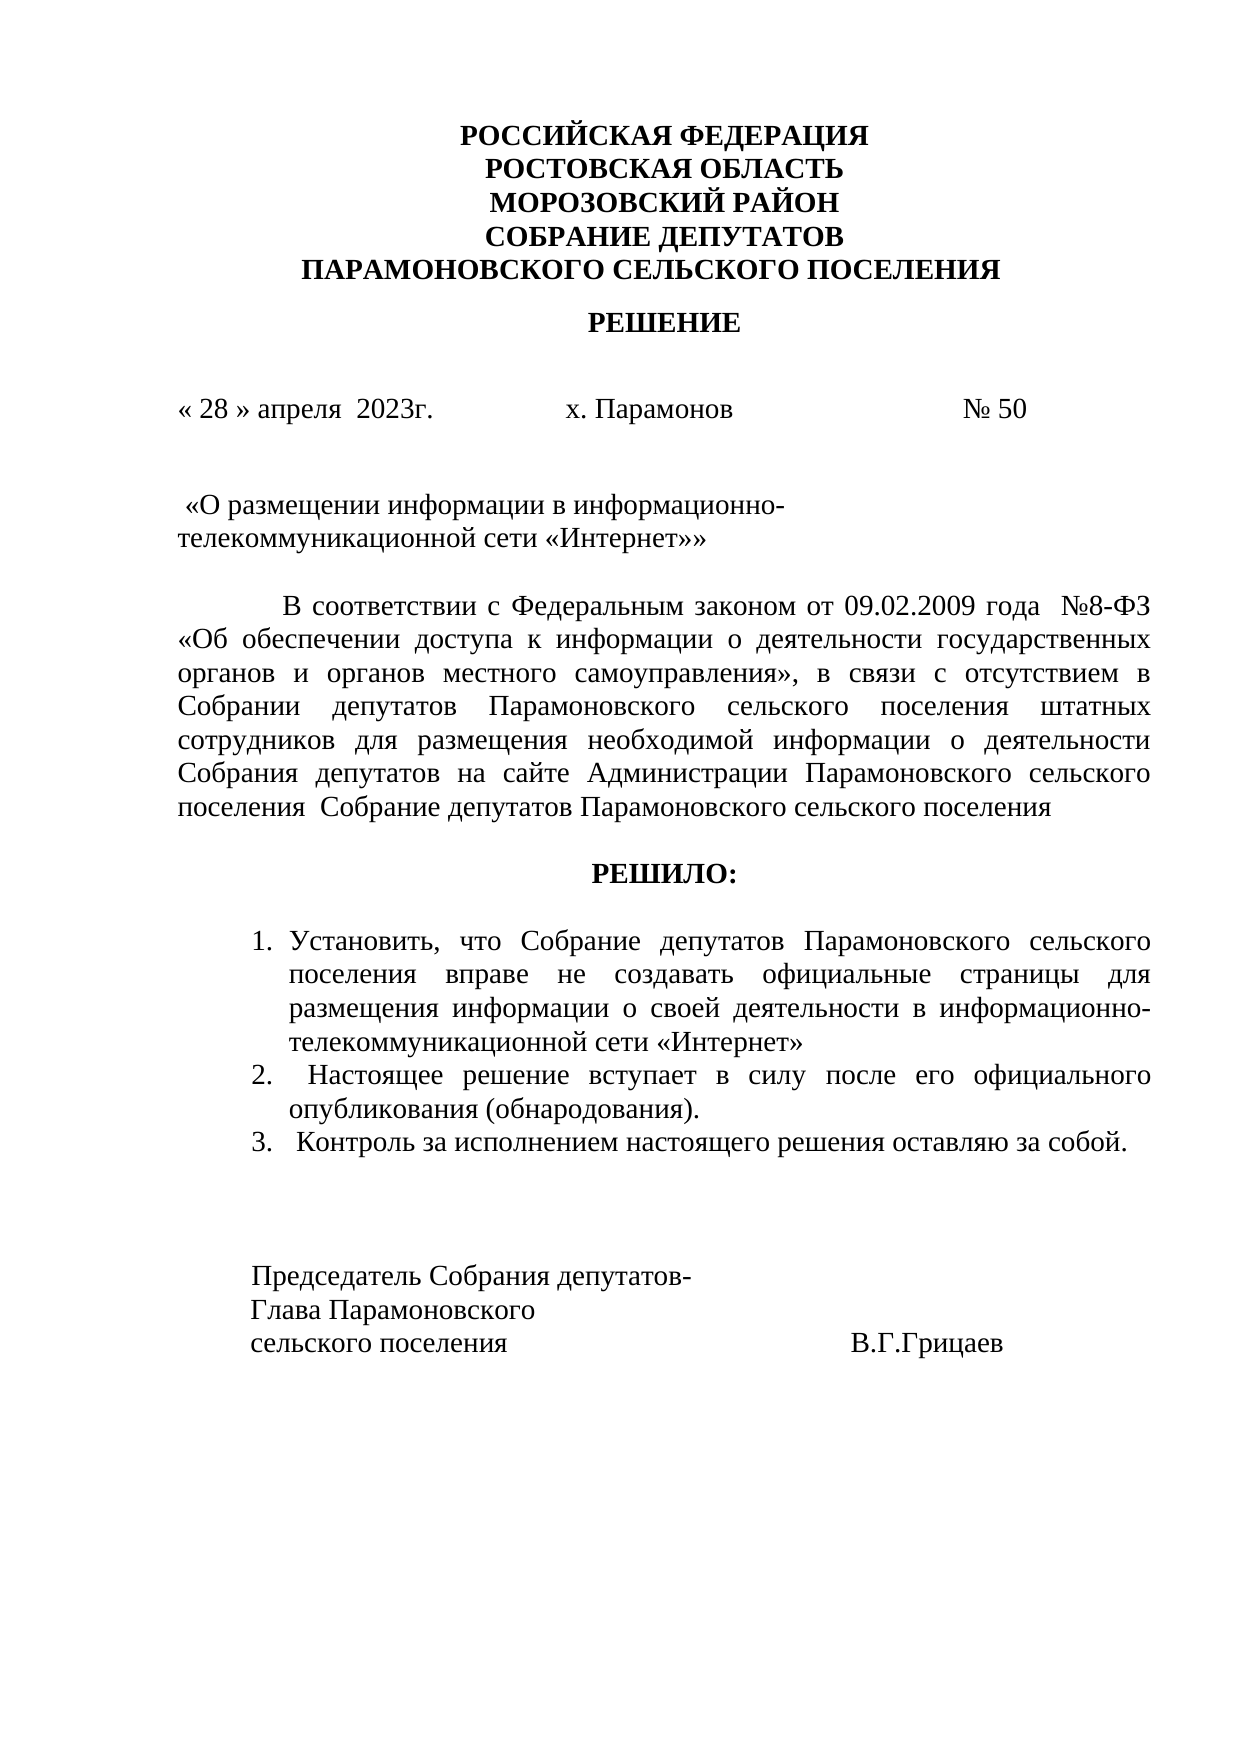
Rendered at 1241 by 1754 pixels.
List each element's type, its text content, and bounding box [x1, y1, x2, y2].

text Глава Парамоновского [177, 1292, 1152, 1326]
text В соответствии с Федеральным законом от 09.02.2009 года №8-ФЗ «Об обеспечении доступа к информации о деятельности государственных органов и органов местного самоуправления», в связи с отсутствием в Собрании депутатов Парамоновского сельского поселения штатных сотрудников для размещения необходимой информации о деятельности Собрания депутатов на сайте Администрации Парамоновского сельского поселения Собрание депутатов Парамоновского сельского поселения [177, 588, 1152, 822]
text Председатель Собрания депутатов- [177, 1258, 1152, 1292]
table_header № 50 [798, 391, 1163, 425]
text РОССИЙСКАЯ ФЕДЕРАЦИЯ [177, 118, 1152, 152]
text РОСТОВСКАЯ ОБЛАСТЬ [177, 152, 1152, 185]
table_header « 28 » апреля 2023г. [166, 391, 501, 425]
text «О размещении информации в информационно- [177, 487, 1152, 521]
text РЕШЕНИЕ [177, 305, 1152, 338]
text МОРОЗОВСКИЙ РАЙОН [177, 185, 1152, 219]
text ПАРАМОНОВСКОГО СЕЛЬСКОГО ПОСЕЛЕНИЯ [177, 252, 1152, 286]
text РЕШИЛО: [177, 856, 1152, 889]
list Установить, что Собрание депутатов Парамоновского сельского поселения вправе не создавать официальные страницы для размещения информации о своей деятельности в информационно-телекоммуникационной сети «Интернет» [251, 923, 1152, 1057]
list Контроль за исполнением настоящего решения оставляю за собой. [251, 1124, 1152, 1158]
table_header х. Парамонов [501, 391, 797, 425]
text СОБРАНИЕ ДЕПУТАТОВ [177, 219, 1152, 252]
text телекоммуникационной сети «Интернет»» [177, 521, 1152, 554]
text сельского поселения В.Г.Грицаев [177, 1326, 1152, 1359]
list Настоящее решение вступает в силу после его официального опубликования (обнародования). [251, 1057, 1152, 1124]
